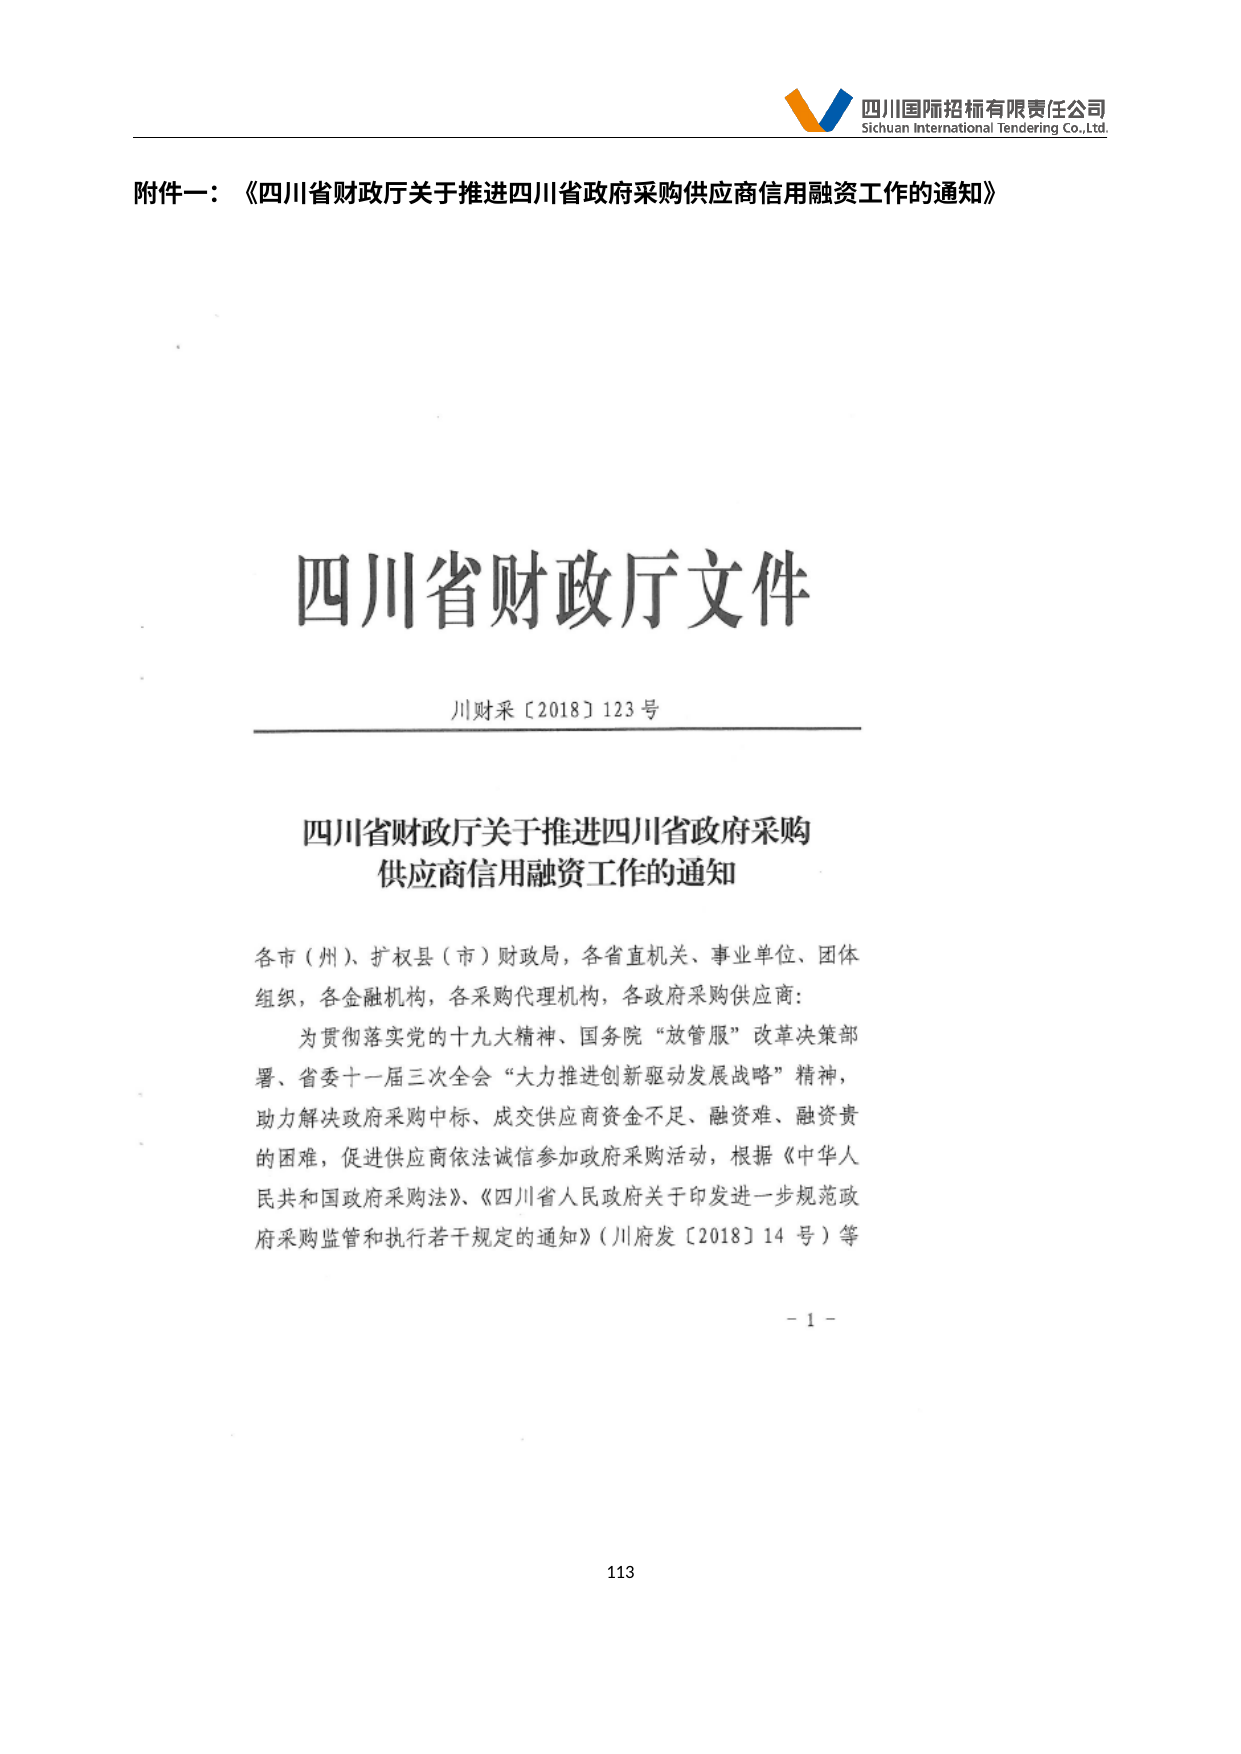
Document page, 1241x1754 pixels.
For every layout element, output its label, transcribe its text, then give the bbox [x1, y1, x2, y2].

picture [784, 88, 1108, 135]
text 附件一：《四川省财政厅关于推进四川省政府采购供应商信用融资工作的通知》 [133, 159, 1107, 224]
picture [132, 259, 975, 1456]
